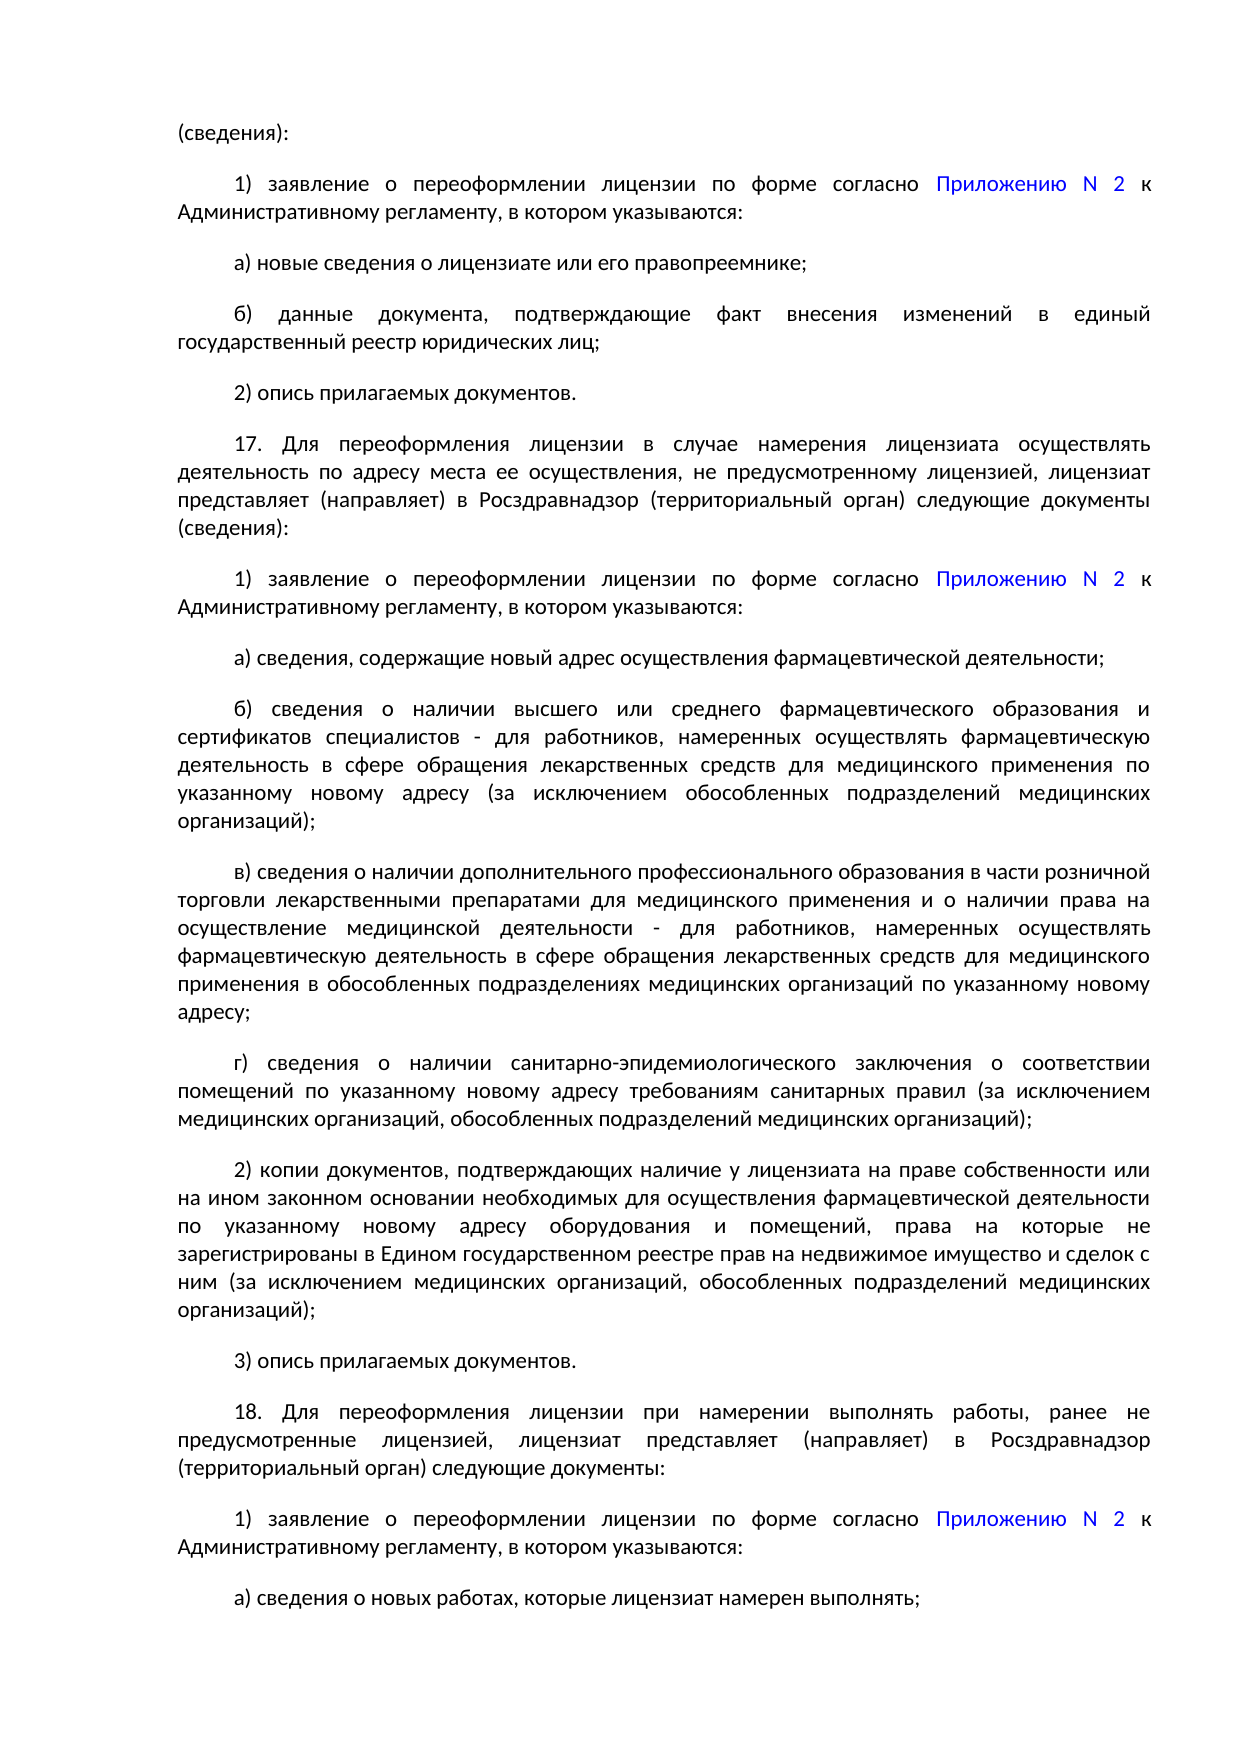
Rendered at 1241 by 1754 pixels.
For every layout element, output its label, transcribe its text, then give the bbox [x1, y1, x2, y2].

text 2) копии документов, подтверждающих наличие у лицензиата на праве собственности или на ином законном основании необходимых для осуществления фармацевтической деятельности по указанному новому адресу оборудования и помещений, права на которые не зарегистрированы в Едином государственном реестре прав на недвижимое имущество и сделок с ним (за исключением медицинских организаций, обособленных подразделений медицинских организаций); [177, 1155, 1152, 1323]
text 1) заявление о переоформлении лицензии по форме согласно Приложению N 2 к Административному регламенту, в котором указываются: [177, 1504, 1152, 1560]
text 2) опись прилагаемых документов. [177, 378, 1152, 406]
text 18. Для переоформления лицензии при намерении выполнять работы, ранее не предусмотренные лицензией, лицензиат представляет (направляет) в Росздравнадзор (территориальный орган) следующие документы: [177, 1397, 1152, 1481]
text а) сведения, содержащие новый адрес осуществления фармацевтической деятельности; [177, 643, 1152, 671]
text 17. Для переоформления лицензии в случае намерения лицензиата осуществлять деятельность по адресу места ее осуществления, не предусмотренному лицензией, лицензиат представляет (направляет) в Росздравнадзор (территориальный орган) следующие документы (сведения): [177, 429, 1152, 541]
text 1) заявление о переоформлении лицензии по форме согласно Приложению N 2 к Административному регламенту, в котором указываются: [177, 169, 1152, 225]
text 3) опись прилагаемых документов. [177, 1346, 1152, 1374]
text г) сведения о наличии санитарно-эпидемиологического заключения о соответствии помещений по указанному новому адресу требованиям санитарных правил (за исключением медицинских организаций, обособленных подразделений медицинских организаций); [177, 1048, 1152, 1132]
text б) сведения о наличии высшего или среднего фармацевтического образования и сертификатов специалистов - для работников, намеренных осуществлять фармацевтическую деятельность в сфере обращения лекарственных средств для медицинского применения по указанному новому адресу (за исключением обособленных подразделений медицинских организаций); [177, 694, 1152, 834]
text 1) заявление о переоформлении лицензии по форме согласно Приложению N 2 к Административному регламенту, в котором указываются: [177, 564, 1152, 620]
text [177, 118, 1152, 146]
text в) сведения о наличии дополнительного профессионального образования в части розничной торговли лекарственными препаратами для медицинского применения и о наличии права на осуществление медицинской деятельности - для работников, намеренных осуществлять фармацевтическую деятельность в сфере обращения лекарственных средств для медицинского применения в обособленных подразделениях медицинских организаций по указанному новому адресу; [177, 857, 1152, 1025]
text б) данные документа, подтверждающие факт внесения изменений в единый государственный реестр юридических лиц; [177, 299, 1152, 355]
text а) сведения о новых работах, которые лицензиат намерен выполнять; [177, 1583, 1152, 1611]
text а) новые сведения о лицензиате или его правопреемнике; [177, 248, 1152, 276]
